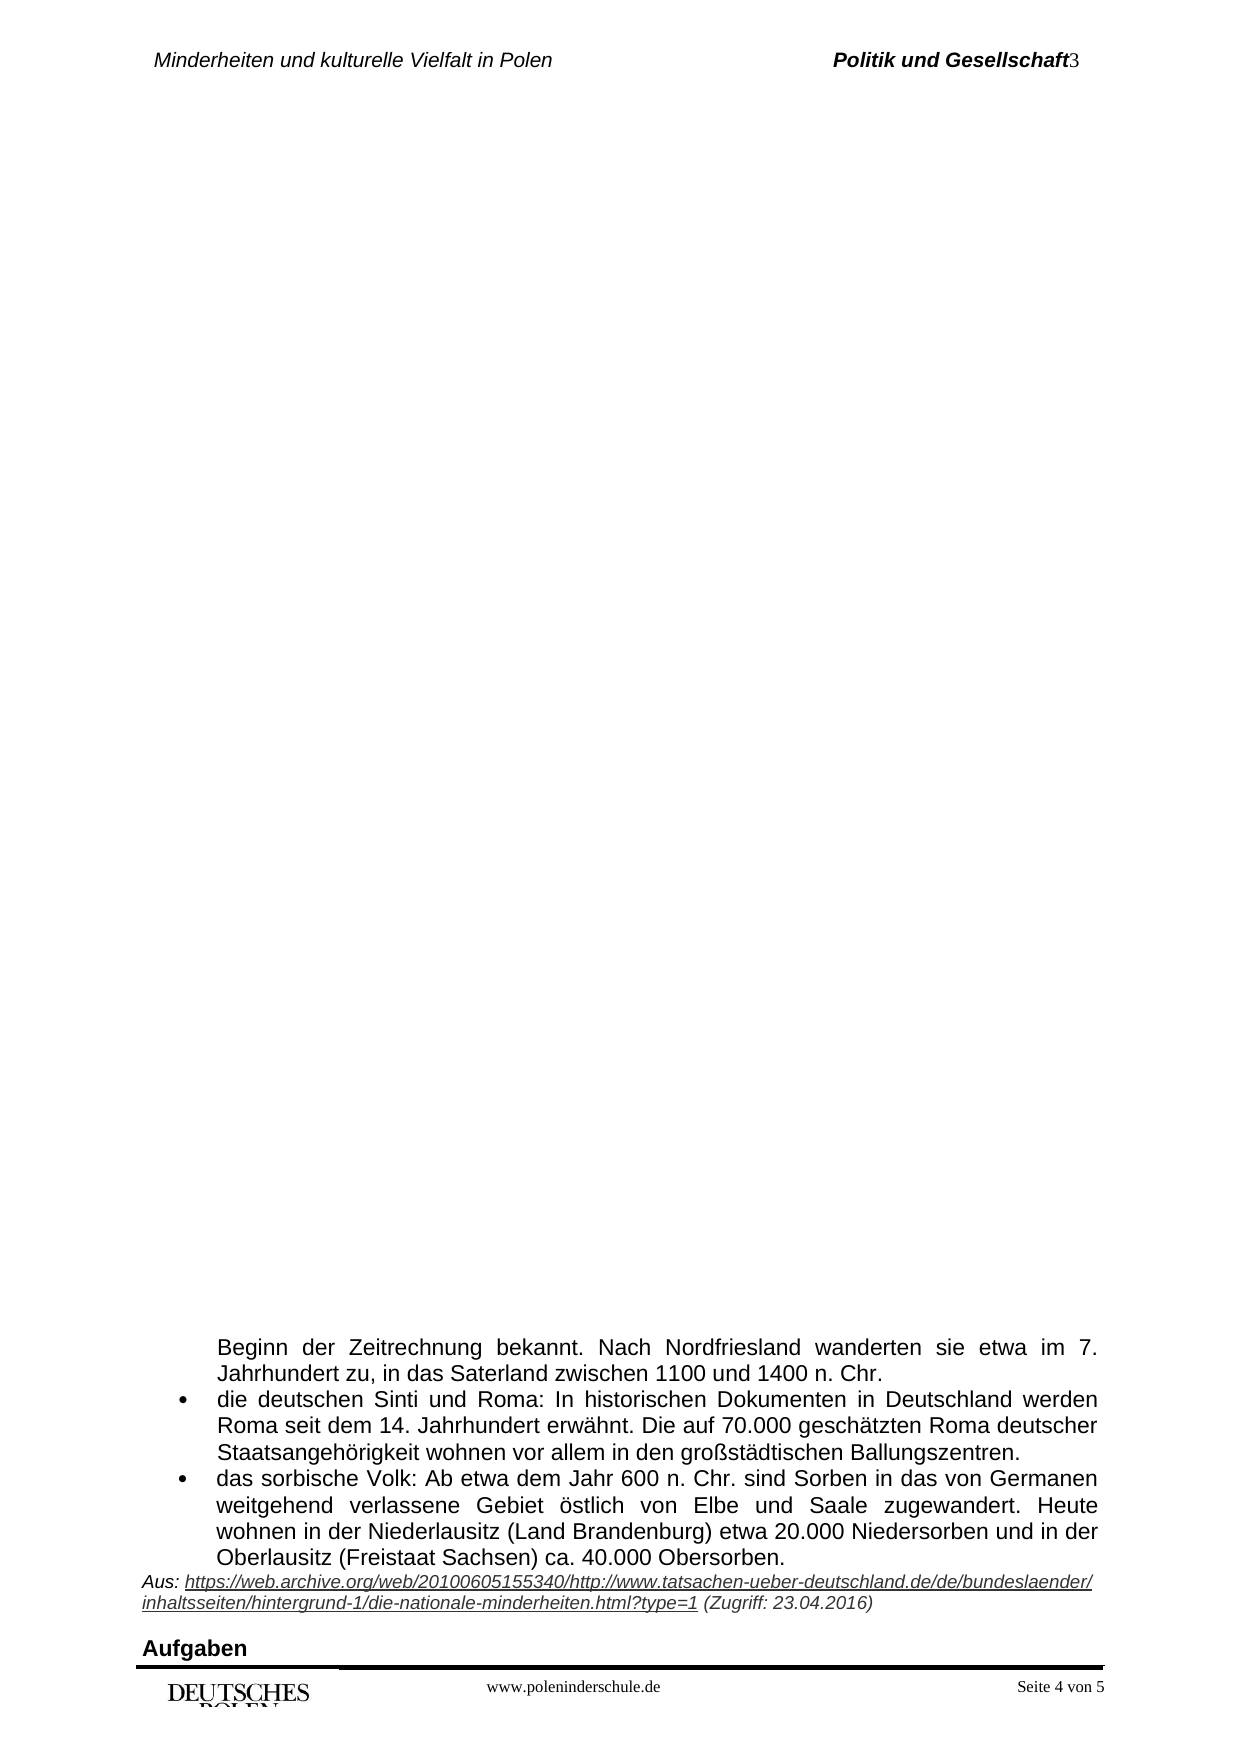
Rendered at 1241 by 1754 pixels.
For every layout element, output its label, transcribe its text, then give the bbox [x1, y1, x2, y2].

text Aus: https://web.archive.org/web/20100605155340/http://www.tatsachen-ueber-deutschland.de/de/bundeslaender/inhaltsseiten/hintergrund-1/die-nationale-minderheiten.html?type=1 (Zugriff: 23.04.2016) [142, 1571, 1098, 1614]
list die friesische Volksgruppe: Als Volk der Küstenregion sind die Friesen an der Nordsee – zunächst im niederländischen Westfriesland und im deutschen Ostfriesland – seit Beginn der Zeitrechnung bekannt. Nach Nordfriesland wanderten sie etwa im 7. Jahrhundert zu, in das Saterland zwischen 1100 und 1400 n. Chr. [179, 1333, 1098, 1386]
text Aufgaben [142, 1635, 1098, 1662]
picture [135, 1669, 339, 1707]
list die deutschen Sinti und Roma: In historischen Dokumenten in Deutschland werden Roma seit dem 14. Jahrhundert erwähnt. Die auf 70.000 geschätzten Roma deutscher Staatsangehörigkeit wohnen vor allem in den großstädtischen Ballungszentren. [179, 1386, 1098, 1465]
list das sorbische Volk: Ab etwa dem Jahr 600 n. Chr. sind Sorben in das von Germanen weitgehend verlassene Gebiet östlich von Elbe und Saale zugewandert. Heute wohnen in der Niederlausitz (Land Brandenburg) etwa 20.000 Niedersorben und in der Oberlausitz (Freistaat Sachsen) ca. 40.000 Obersorben. [179, 1465, 1098, 1571]
